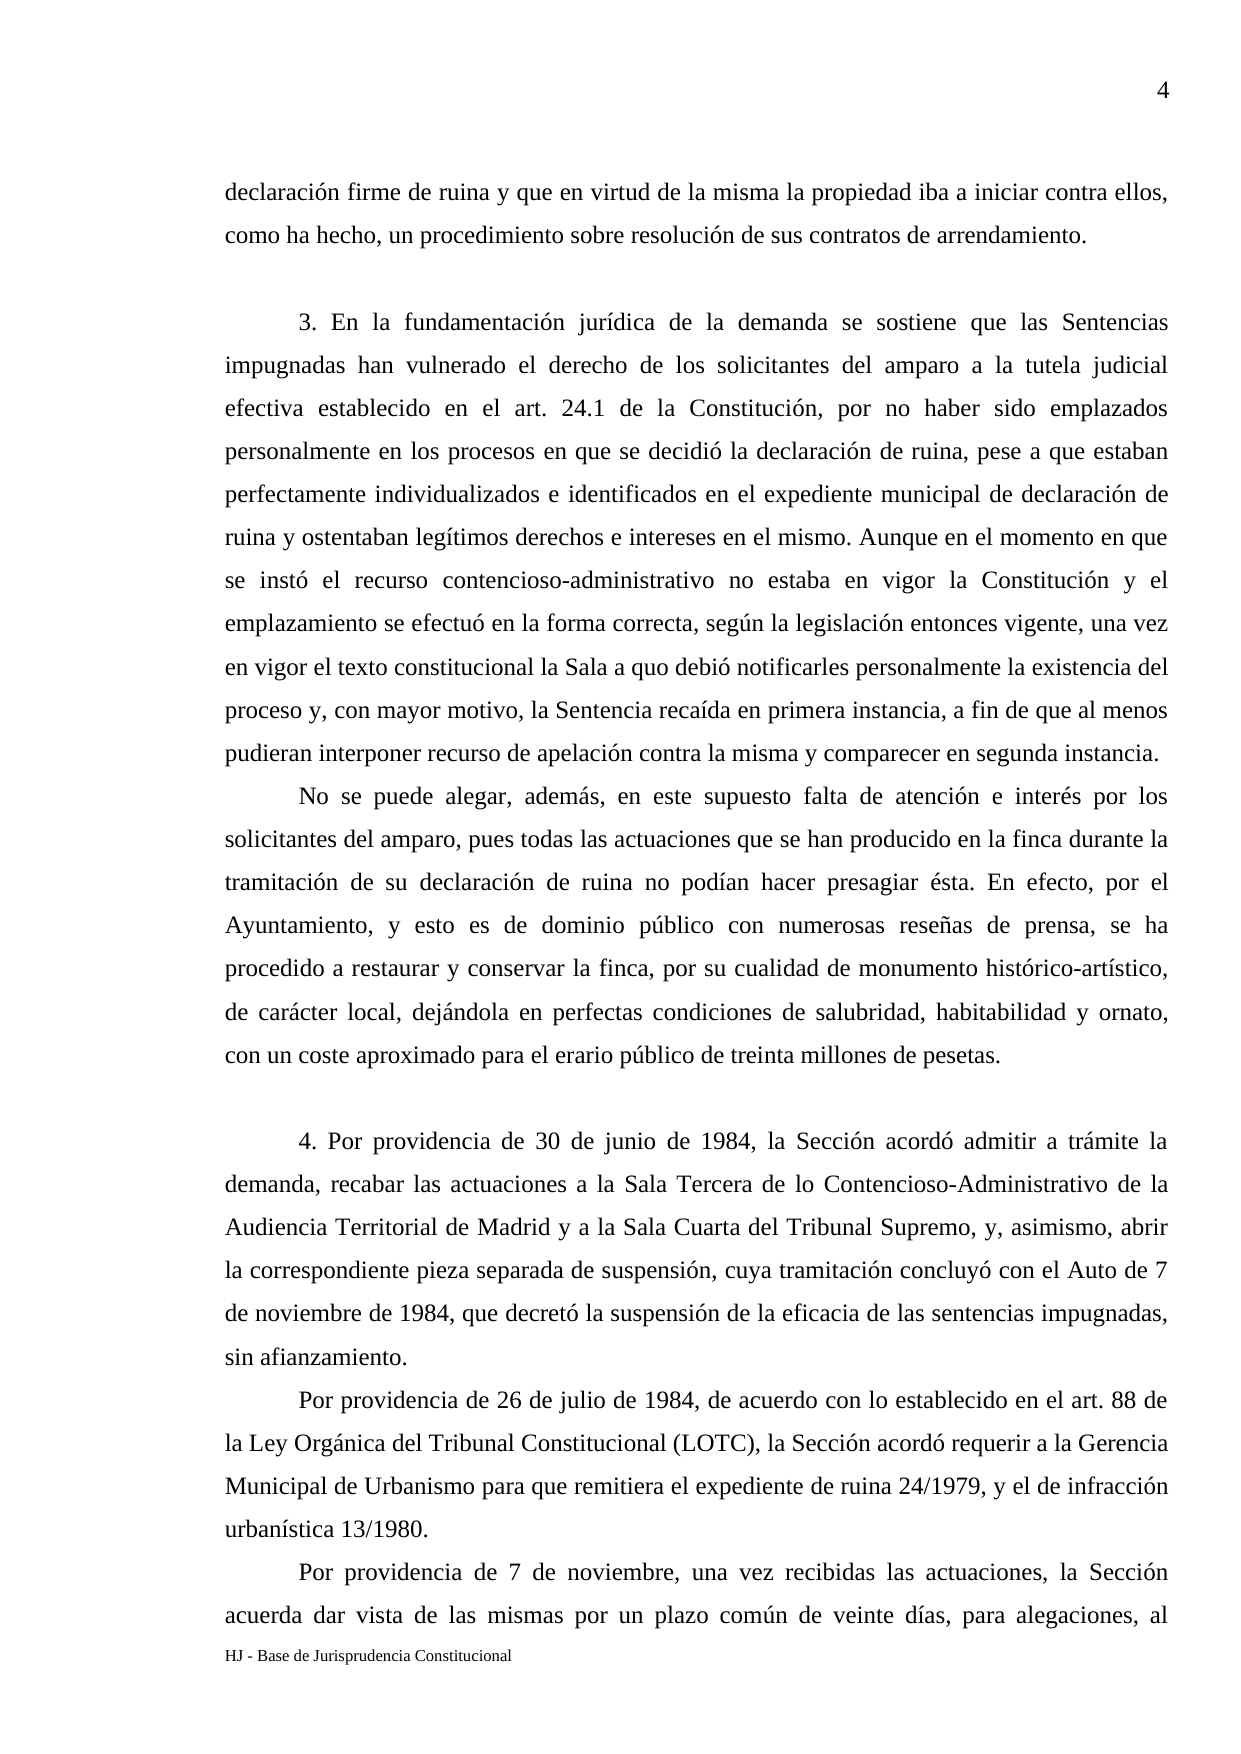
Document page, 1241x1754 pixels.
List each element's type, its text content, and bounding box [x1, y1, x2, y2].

text 4. Por providencia de 30 de junio de 1984, la Sección acordó admitir a trámite la demanda, recabar las actuaciones a la Sala Tercera de lo Contencioso-Administrativo de la Audiencia Territorial de Madrid y a la Sala Cuarta del Tribunal Supremo, y, asimismo, abrir la correspondiente pieza separada de suspensión, cuya tramitación concluyó con el Auto de 7 de noviembre de 1984, que decretó la suspensión de la eficacia de las sentencias impugnadas, sin afianzamiento. [224, 1126, 1169, 1370]
text Por providencia de 26 de julio de 1984, de acuerdo con lo establecido en el art. 88 de la Ley Orgánica del Tribunal Constitucional (LOTC), la Sección acordó requerir a la Gerencia Municipal de Urbanismo para que remitiera el expediente de ruina 24/1979, y el de infracción urbanística 13/1980. [224, 1385, 1169, 1543]
text 3. En la fundamentación jurídica de la demanda se sostiene que las Sentencias impugnadas han vulnerado el derecho de los solicitantes del amparo a la tutela judicial efectiva establecido en el art. 24.1 de la Constitución, por no haber sido emplazados personalmente en los procesos en que se decidió la declaración de ruina, pese a que estaban perfectamente individualizados e identificados en el expediente municipal de declaración de ruina y ostentaban legítimos derechos e intereses en el mismo. Aunque en el momento en que se instó el recurso contencioso-administrativo no estaba en vigor la Constitución y el emplazamiento se efectuó en la forma correcta, según la legislación entonces vigente, una vez en vigor el texto constitucional la Sala a quo debió notificarles personalmente la existencia del proceso y, con mayor motivo, la Sentencia recaída en primera instancia, a fin de que al menos pudieran interponer recurso de apelación contra la misma y comparecer en segunda instancia. [224, 307, 1169, 767]
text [224, 1557, 1169, 1629]
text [224, 177, 1169, 249]
text No se puede alegar, además, en este supuesto falta de atención e interés por los solicitantes del amparo, pues todas las actuaciones que se han producido en la finca durante la tramitación de su declaración de ruina no podían hacer presagiar ésta. En efecto, por el Ayuntamiento, y esto es de dominio público con numerosas reseñas de prensa, se ha procedido a restaurar y conservar la finca, por su cualidad de monumento histórico-artístico, de carácter local, dejándola en perfectas condiciones de salubridad, habitabilidad y ornato, con un coste aproximado para el erario público de treinta millones de pesetas. [224, 781, 1169, 1068]
